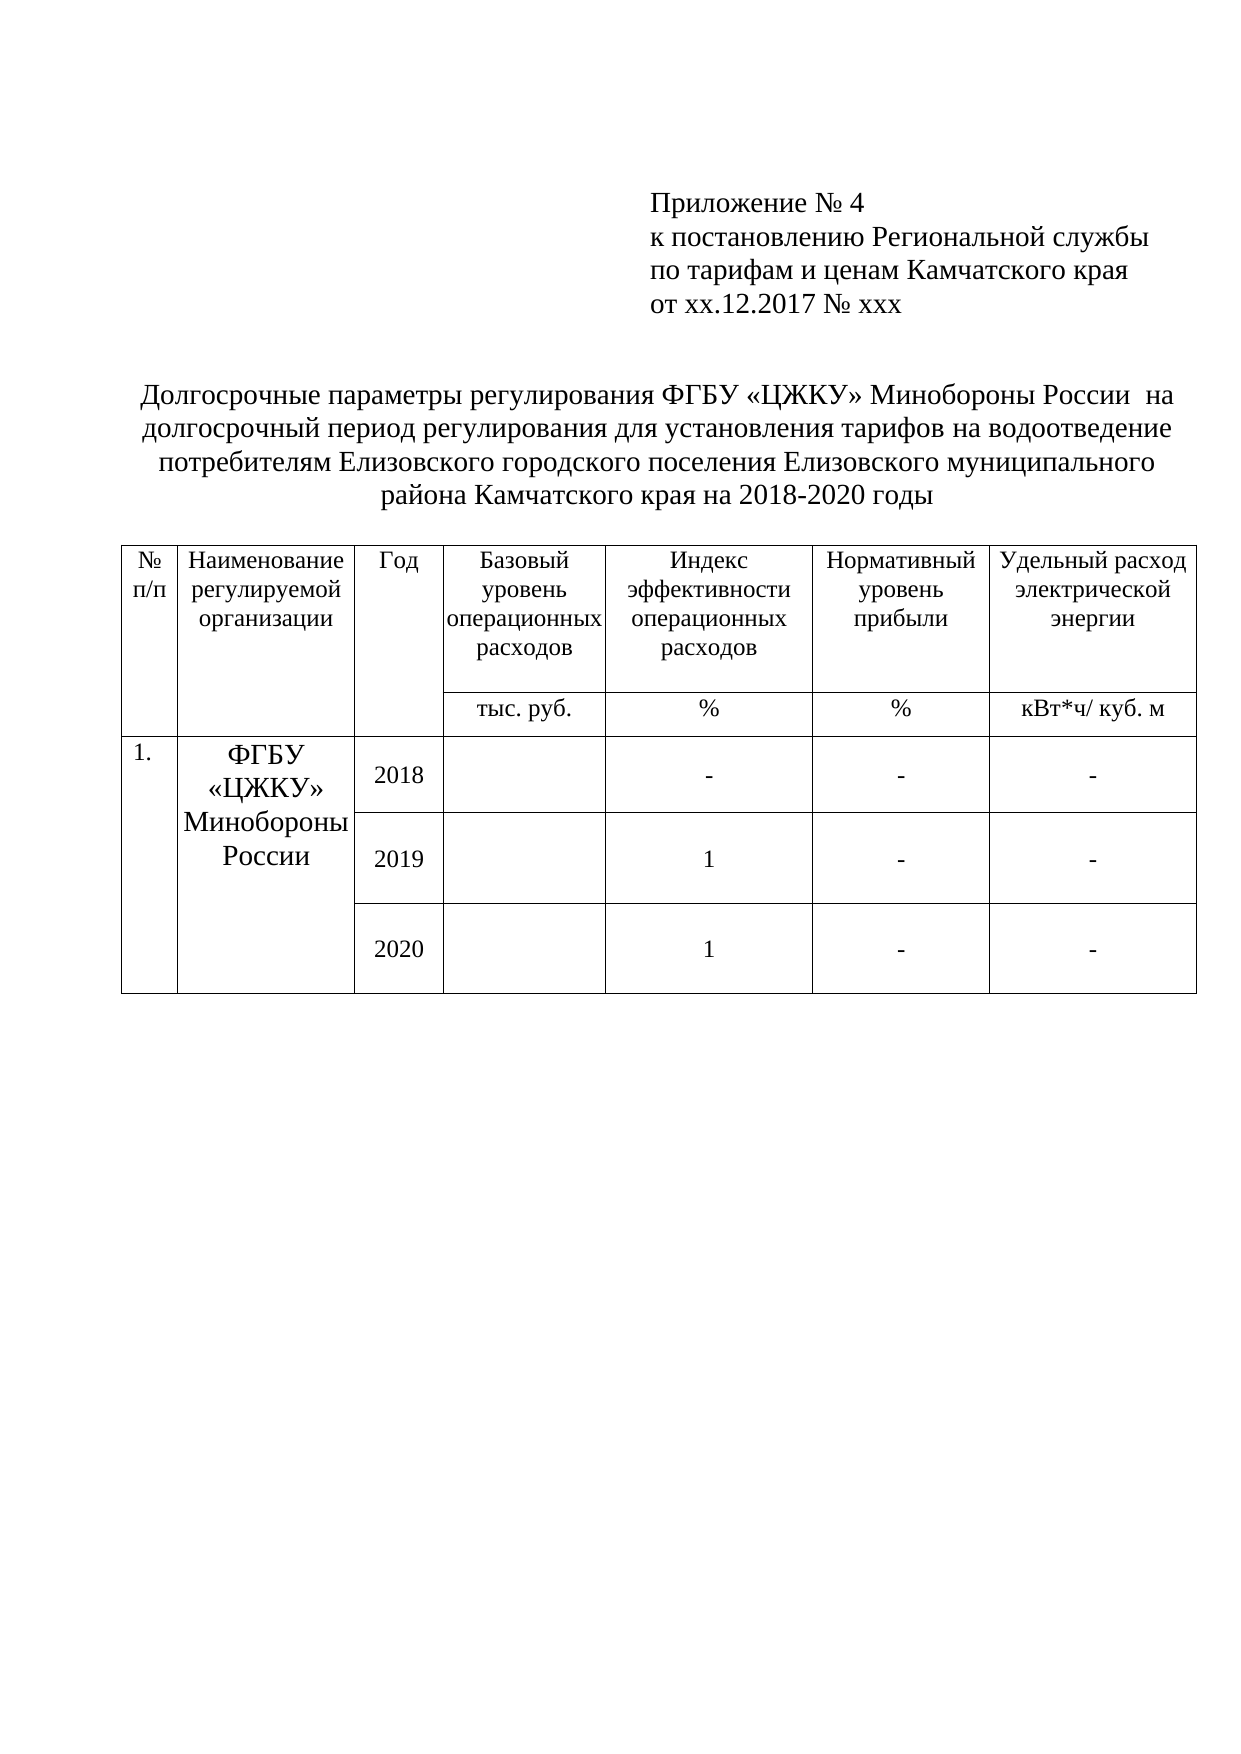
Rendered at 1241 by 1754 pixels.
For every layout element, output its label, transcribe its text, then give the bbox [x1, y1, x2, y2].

table_header Нормативный уровень прибыли [813, 546, 989, 692]
text от хх.12.2017 № ххх [650, 286, 1181, 319]
table_cell 2020 [355, 904, 443, 992]
table_cell 1 [606, 813, 812, 903]
table_cell ФГБУ «ЦЖКУ» Минобороны России [178, 737, 354, 992]
table_cell [444, 813, 605, 903]
table_header № п/п [122, 546, 177, 736]
table_cell - [990, 737, 1196, 812]
table_cell - [990, 813, 1196, 903]
text Долгосрочные параметры регулирования ФГБУ «ЦЖКУ» Минобороны России на долгосрочный период регулирования для установления тарифов на водоотведение потребителям Елизовского городского поселения Елизовского муниципального района Камчатского края на 2018-2020 годы [133, 377, 1181, 511]
table_cell 2019 [355, 813, 443, 903]
text Приложение № 4 [650, 185, 1181, 219]
table_header Удельный расход электрической энергии [990, 546, 1196, 692]
table_cell - [813, 813, 989, 903]
table_cell - [990, 904, 1196, 992]
table_cell тыс. руб. [444, 693, 605, 736]
table_cell 2018 [355, 737, 443, 812]
table_header Наименование регулируемой организации [178, 546, 354, 736]
table_cell - [606, 737, 812, 812]
table_cell 1 [606, 904, 812, 992]
table_cell [444, 904, 605, 992]
table_cell - [813, 737, 989, 812]
table_cell [444, 737, 605, 812]
table_cell % [813, 693, 989, 736]
table_cell 1. [122, 737, 177, 992]
text к постановлению Региональной службы по тарифам и ценам Камчатского края [650, 219, 1181, 286]
table_cell % [606, 693, 812, 736]
table_cell - [813, 904, 989, 992]
table_header Базовый уровень операционных расходов [444, 546, 605, 692]
table_header Год [355, 546, 443, 736]
table_cell кВт*ч/ куб. м [990, 693, 1196, 736]
table_header Индекс эффективности операционных расходов [606, 546, 812, 692]
